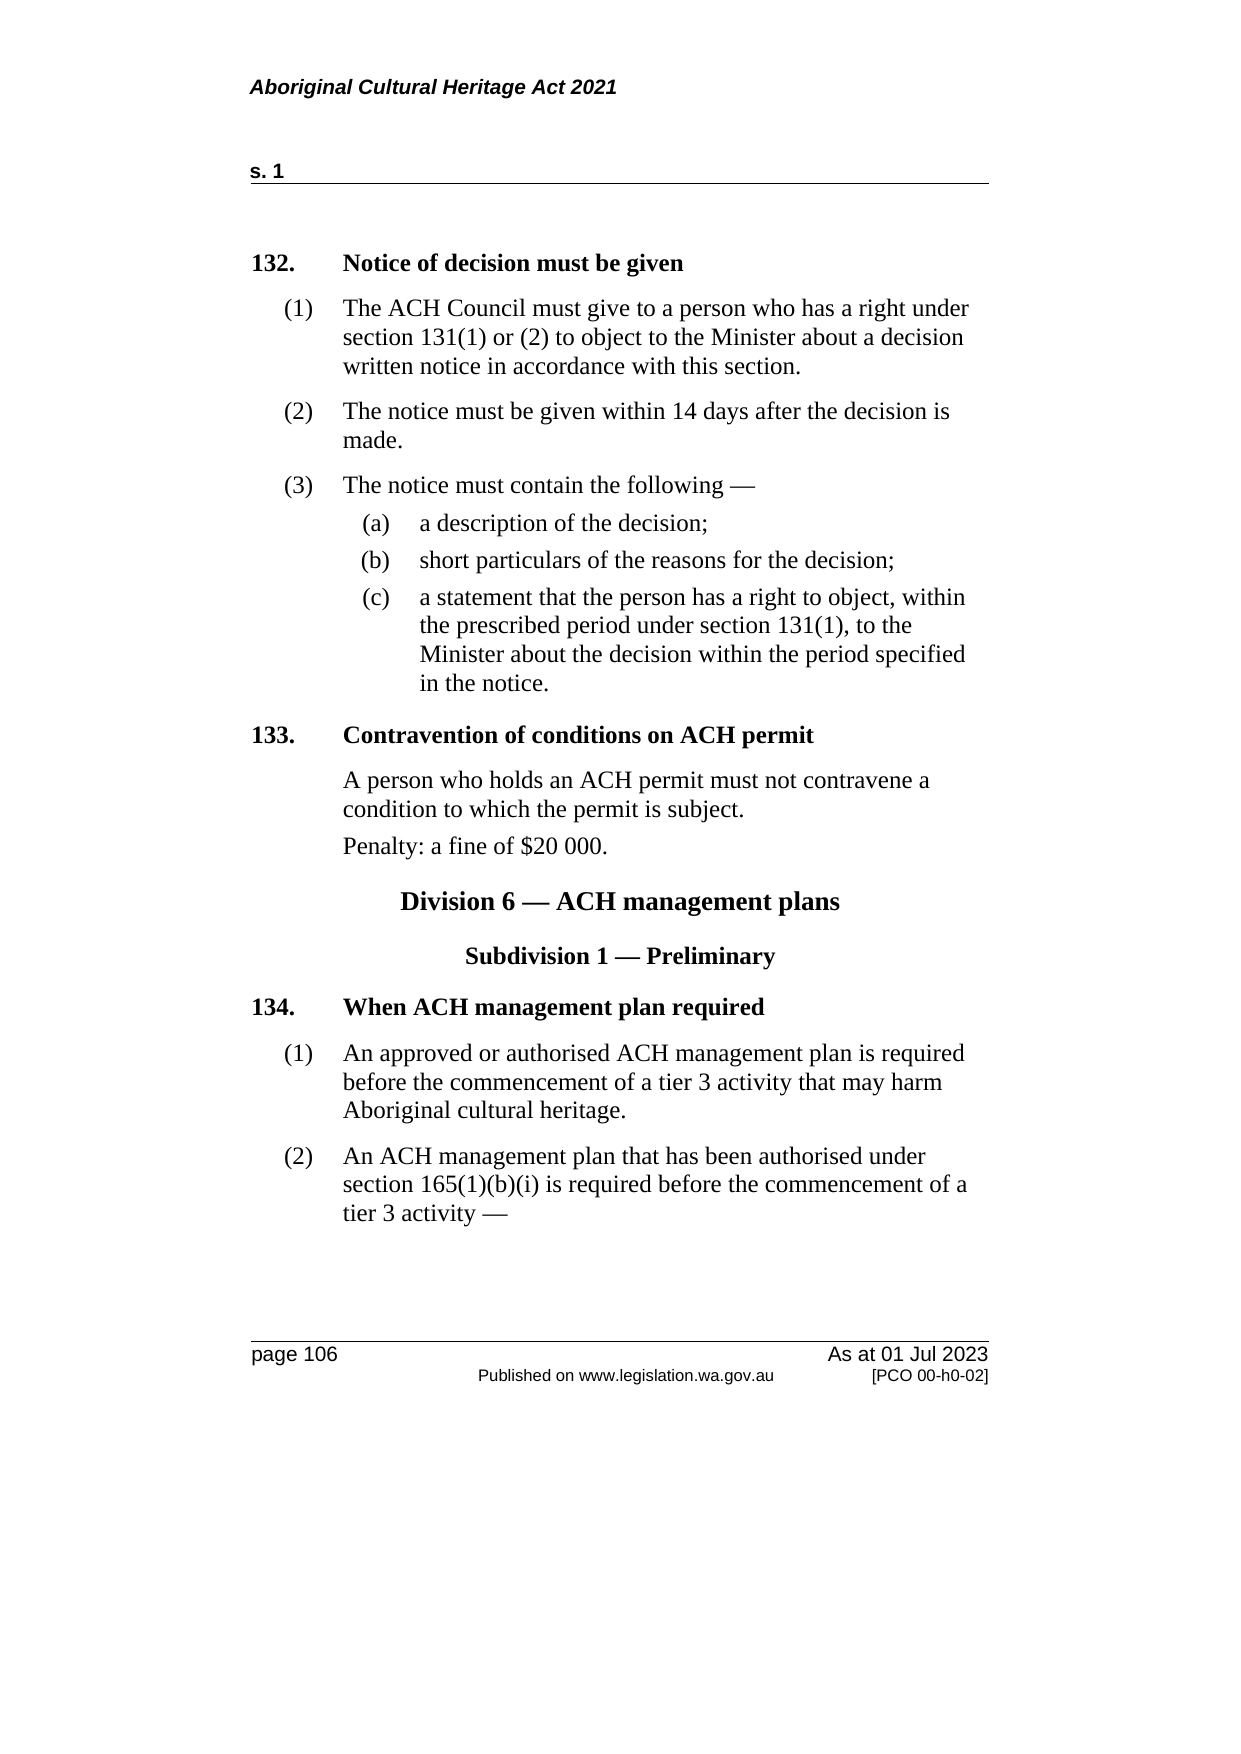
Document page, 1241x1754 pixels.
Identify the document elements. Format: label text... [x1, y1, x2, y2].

subtitle 132. Notice of decision must be given [251, 248, 989, 277]
text (2) The notice must be given within 14 days after the decision is made. [251, 396, 989, 454]
subtitle Subdivision 1 — Preliminary [251, 941, 989, 969]
subtitle 134. When ACH management plan required [251, 992, 989, 1021]
text (a) a description of the decision; [251, 508, 989, 536]
subtitle Division 6 — ACH management plans [251, 885, 989, 916]
text (1) An approved or authorised ACH management plan is required before the commencement of a tier 3 activity that may harm Aboriginal cultural heritage. [251, 1038, 989, 1124]
text (3) The notice must contain the following — [251, 471, 989, 499]
text (c) a statement that the person has a right to object, within the prescribed period under section 131(1), to the Minister about the decision within the period specified in the notice. [251, 582, 989, 697]
text (b) short particulars of the reasons for the decision; [251, 545, 989, 573]
text Penalty: a fine of $20 000. [251, 831, 989, 860]
subtitle 133. Contravention of conditions on ACH permit [251, 720, 989, 748]
text (1) The ACH Council must give to a person who has a right under section 131(1) or (2) to object to the Minister about a decision written notice in accordance with this section. [251, 293, 989, 380]
text (2) An ACH management plan that has been authorised under section 165(1)(b)(i) is required before the commencement of a tier 3 activity — [251, 1141, 989, 1227]
text A person who holds an ACH permit must not contravene a condition to which the permit is subject. [251, 765, 989, 823]
